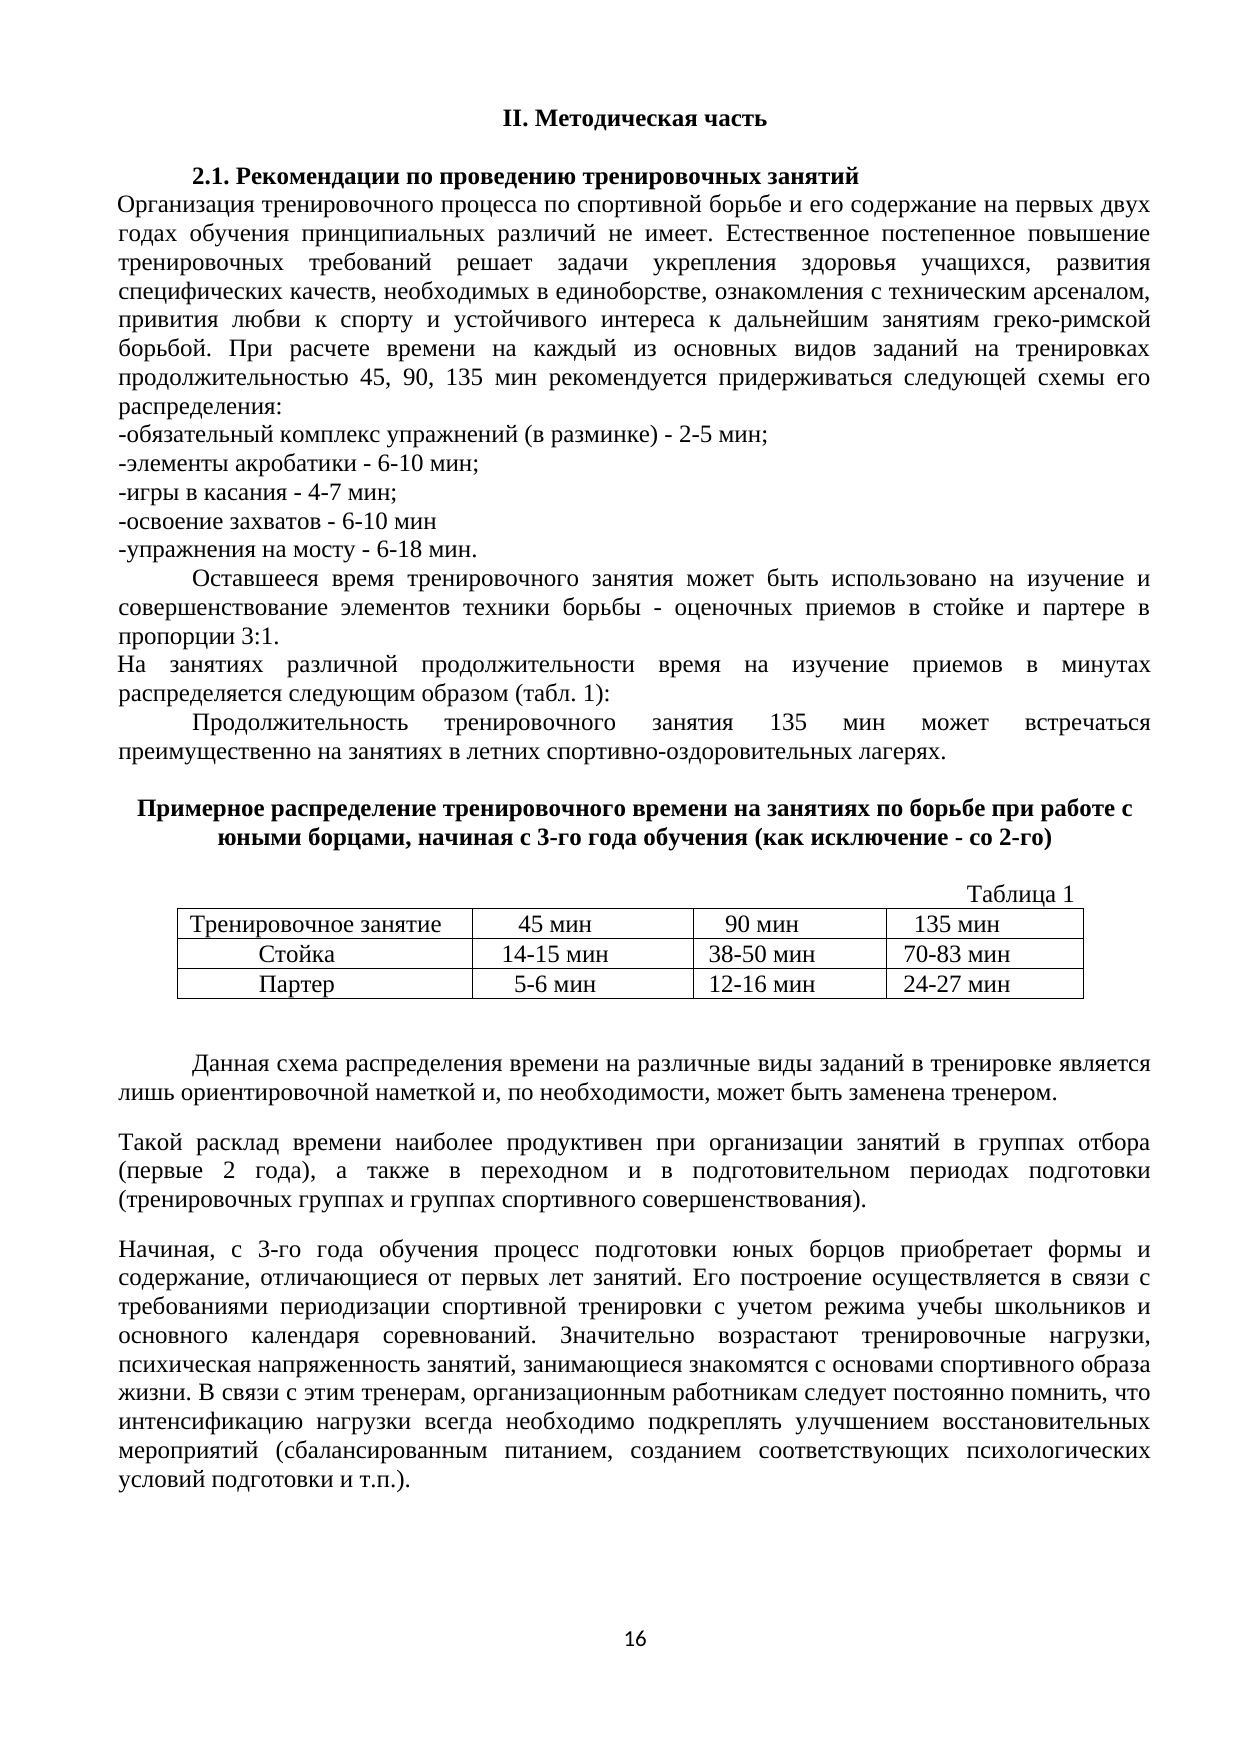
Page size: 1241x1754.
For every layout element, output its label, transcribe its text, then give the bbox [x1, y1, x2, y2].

text На занятиях различной продолжительности время на изучение приемов в минутах распределяется следующим образом (табл. 1): [117, 649, 1152, 707]
text Оставшееся время тренировочного занятия может быть использовано на изучение и совершенствование элементов техники борьбы - оценочных приемов в стойке и партере в пропорции 3:1. [117, 563, 1152, 649]
text -обязательный комплекс упражнений (в разминке) - 2-5 мин; [118, 419, 1152, 448]
table_cell 38-50 мин [694, 939, 886, 968]
text -элементы акробатики - 6-10 мин; [118, 448, 1152, 477]
table_header 90 мин [694, 909, 886, 938]
text -освоение захватов - 6-10 мин [118, 506, 1152, 534]
text Данная схема распределения времени на различные виды заданий в тренировке является лишь ориентировочной наметкой и, по необходимости, может быть заменена тренером. [118, 1048, 1152, 1106]
table_cell 24-27 мин [887, 969, 1083, 998]
text Начиная, с 3-го года обучения процесс подготовки юных борцов приобретает формы и содержание, отличающиеся от первых лет занятий. Его построение осуществляется в связи с требованиями периодизации спортивной тренировки с учетом режима учебы школьников и основного календаря соревнований. Значительно возрастают тренировочные нагрузки, психическая напряженность занятий, занимающиеся знакомятся с основами спортивного образа жизни. В связи с этим тренерам, организационным работникам следует постоянно помнить, что интенсификацию нагрузки всегда необходимо подкреплять улучшением восстановительных мероприятий (сбалансированным питанием, созданием соответствующих психологических условий подготовки и т.п.). [118, 1234, 1152, 1492]
table_cell 12-16 мин [694, 969, 886, 998]
text Продолжительность тренировочного занятия 135 мин может встречаться преимущественно на занятиях в летних спортивно-оздоровительных лагерях. [118, 707, 1152, 764]
table_cell 70-83 мин [887, 939, 1083, 968]
table_cell Партер [178, 969, 472, 998]
table_cell 14-15 мин [473, 939, 693, 968]
table_header Тренировочное занятие [178, 909, 472, 938]
table_header 45 мин [473, 909, 693, 938]
table_cell 5-6 мин [473, 969, 693, 998]
text Таблица 1 [118, 879, 1152, 908]
table_cell Стойка [178, 939, 472, 968]
text Организация тренировочного процесса по спортивной борьбе и его содержание на первых двух годах обучения принципиальных различий не имеет. Естественное постепенное повышение тренировочных требований решает задачи укрепления здоровья учащихся, развития специфических качеств, необходимых в единоборстве, ознакомления с техническим арсеналом, привития любви к спорту и устойчивого интереса к дальнейшим занятиям греко-римской борьбой. При расчете времени на каждый из основных видов заданий на тренировках продолжительностью 45, 90, 135 мин рекомендуется придерживаться следующей схемы его распределения: [117, 189, 1152, 419]
text -игры в касания - 4-7 мин; [118, 477, 1152, 506]
text -упражнения на мосту - 6-18 мин. [118, 534, 1152, 563]
text 2.1. Рекомендации по проведению тренировочных занятий [192, 161, 1152, 189]
text II. Методическая часть [118, 103, 1152, 132]
table_header 135 мин [887, 909, 1083, 938]
text Такой расклад времени наиболее продуктивен при организации занятий в группах отбора (первые 2 года), а также в переходном и в подготовительном периодах подготовки (тренировочных группах и группах спортивного совершенствования). [118, 1127, 1152, 1213]
text Примерное распределение тренировочного времени на занятиях по борьбе при работе с юными борцами, начиная с 3-го года обучения (как исключение - со 2-го) [118, 793, 1152, 851]
